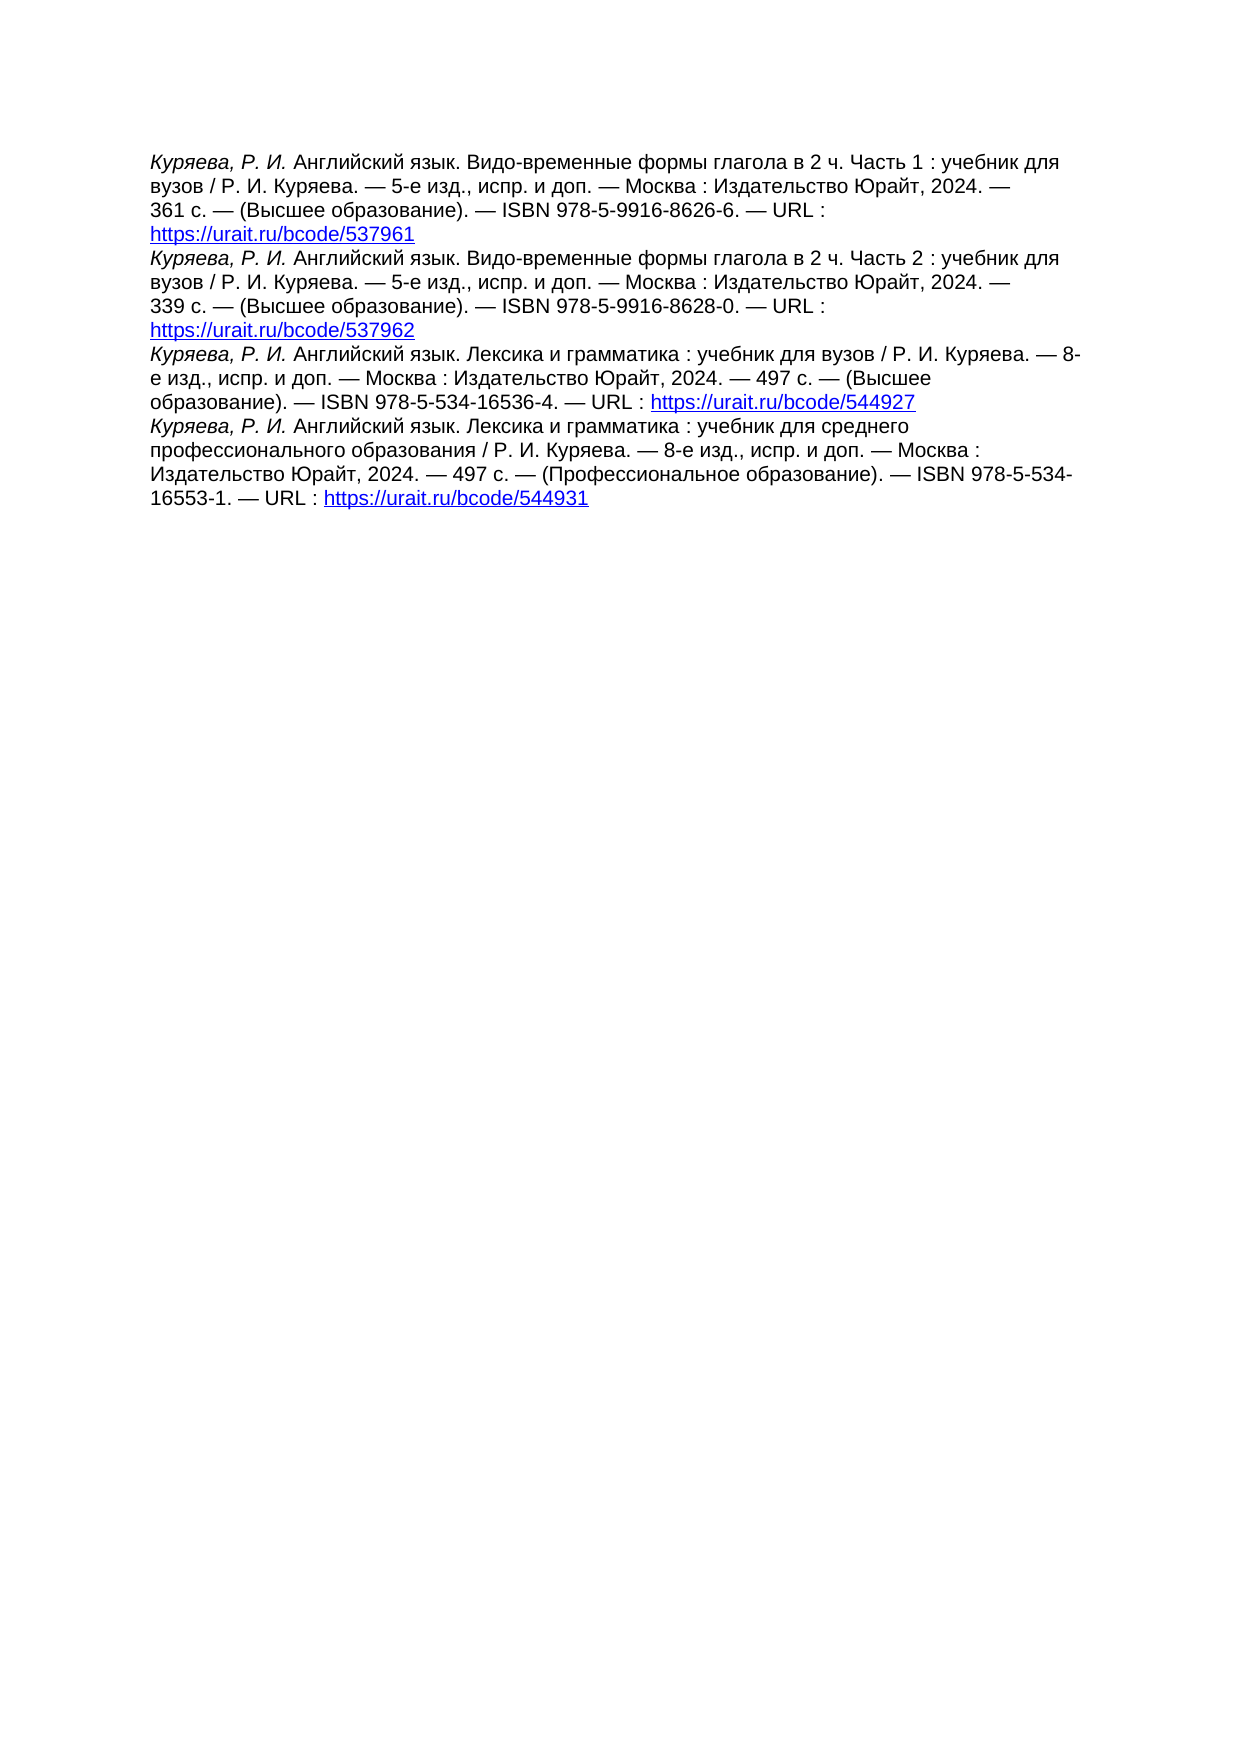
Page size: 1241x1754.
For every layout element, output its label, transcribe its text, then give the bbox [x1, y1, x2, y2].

text Куряева, Р. И. Английский язык. Видо-временные формы глагола в 2 ч. Часть 2 : учебник для вузов / Р. И. Куряева. — 5-е изд., испр. и доп. — Москва : Издательство Юрайт, 2024. — 339 с. — (Высшее образование). — ISBN 978-5-9916-8628-0. — URL : https://urait.ru/bcode/537962 [150, 246, 1090, 342]
text Куряева, Р. И. Английский язык. Видо-временные формы глагола в 2 ч. Часть 1 : учебник для вузов / Р. И. Куряева. — 5-е изд., испр. и доп. — Москва : Издательство Юрайт, 2024. — 361 с. — (Высшее образование). — ISBN 978-5-9916-8626-6. — URL : https://urait.ru/bcode/537961 [150, 150, 1090, 246]
text Куряева, Р. И. Английский язык. Лексика и грамматика : учебник для вузов / Р. И. Куряева. — 8-е изд., испр. и доп. — Москва : Издательство Юрайт, 2024. — 497 с. — (Высшее образование). — ISBN 978-5-534-16536-4. — URL : https://urait.ru/bcode/544927 [150, 342, 1090, 413]
text Куряева, Р. И. Английский язык. Лексика и грамматика : учебник для среднего профессионального образования / Р. И. Куряева. — 8-е изд., испр. и доп. — Москва : Издательство Юрайт, 2024. — 497 с. — (Профессиональное образование). — ISBN 978-5-534-16553-1. — URL : https://urait.ru/bcode/544931 [150, 413, 1090, 509]
